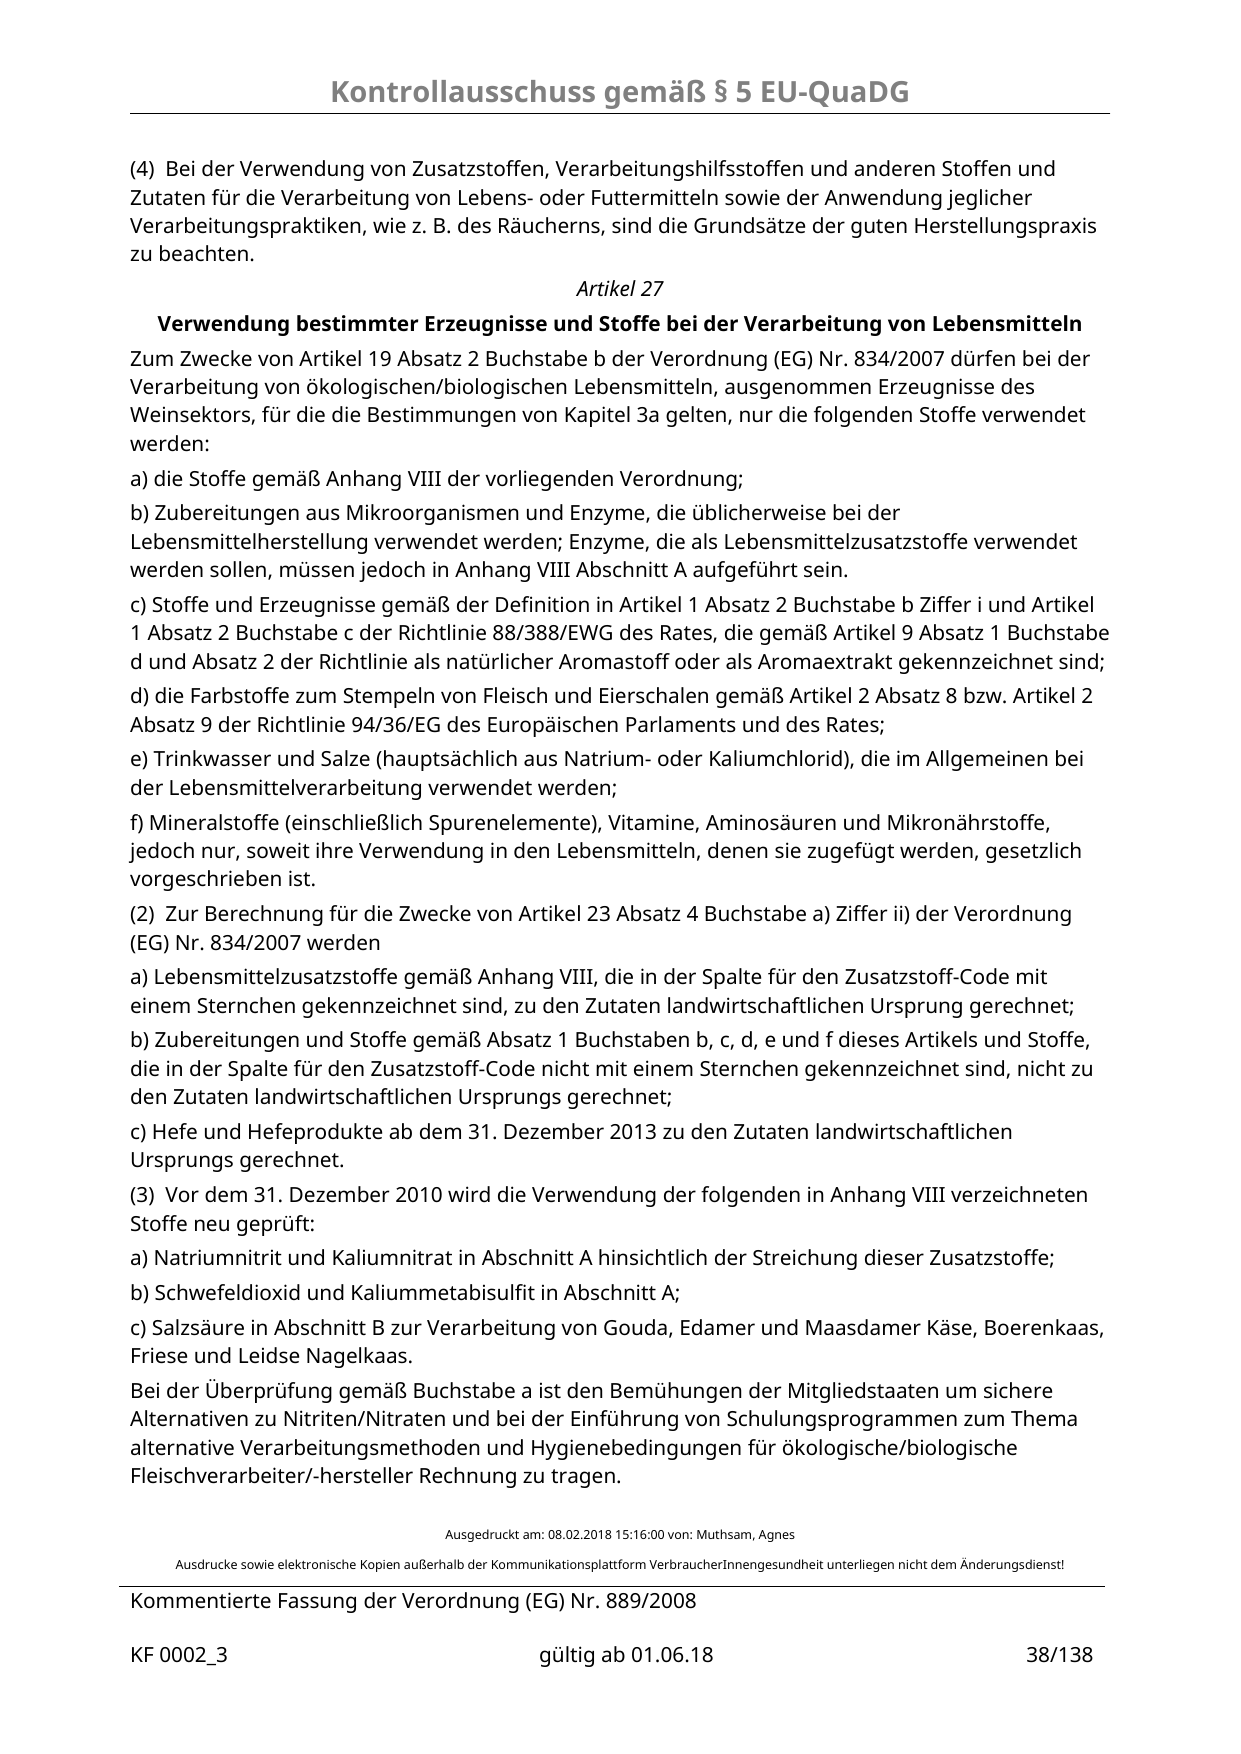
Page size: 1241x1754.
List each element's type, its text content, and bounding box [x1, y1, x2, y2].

text a) die Stoffe gemäß Anhang VIII der vorliegenden Verordnung; [130, 464, 1110, 492]
text Artikel 27 [130, 274, 1110, 303]
text f) Mineralstoffe (einschließlich Spurenelemente), Vitamine, Aminosäuren und Mikronährstoffe, jedoch nur, soweit ihre Verwendung in den Lebensmitteln, denen sie zugefügt werden, gesetzlich vorgeschrieben ist. [130, 808, 1110, 893]
text c) Hefe und Hefeprodukte ab dem 31. Dezember 2013 zu den Zutaten landwirtschaftlichen Ursprungs gerechnet. [130, 1117, 1110, 1174]
text Verwendung bestimmter Erzeugnisse und Stoffe bei der Verarbeitung von Lebensmitteln [130, 309, 1110, 337]
text a) Natriumnitrit und Kaliumnitrat in Abschnitt A hinsichtlich der Streichung dieser Zusatzstoffe; [130, 1243, 1110, 1272]
text b) Schwefeldioxid und Kaliummetabisulfit in Abschnitt A; [130, 1278, 1110, 1306]
text b) Zubereitungen und Stoffe gemäß Absatz 1 Buchstaben b, c, d, e und f dieses Artikels und Stoffe, die in der Spalte für den Zusatzstoff-Code nicht mit einem Sternchen gekennzeichnet sind, nicht zu den Zutaten landwirtschaftlichen Ursprungs gerechnet; [130, 1026, 1110, 1111]
text (3) Vor dem 31. Dezember 2010 wird die Verwendung der folgenden in Anhang VIII verzeichneten Stoffe neu geprüft: [130, 1180, 1110, 1237]
text (4) Bei der Verwendung von Zusatzstoffen, Verarbeitungshilfsstoffen und anderen Stoffen und Zutaten für die Verarbeitung von Lebens- oder Futtermitteln sowie der Anwendung jeglicher Verarbeitungspraktiken, wie z. B. des Räucherns, sind die Grundsätze der guten Herstellungspraxis zu beachten. [130, 154, 1110, 268]
text b) Zubereitungen aus Mikroorganismen und Enzyme, die üblicherweise bei der Lebensmittelherstellung verwendet werden; Enzyme, die als Lebensmittelzusatzstoffe verwendet werden sollen, müssen jedoch in Anhang VIII Abschnitt A aufgeführt sein. [130, 498, 1110, 584]
text c) Stoffe und Erzeugnisse gemäß der Definition in Artikel 1 Absatz 2 Buchstabe b Ziffer i und Artikel 1 Absatz 2 Buchstabe c der Richtlinie 88/388/EWG des Rates, die gemäß Artikel 9 Absatz 1 Buchstabe d und Absatz 2 der Richtlinie als natürlicher Aromastoff oder als Aromaextrakt gekennzeichnet sind; [130, 590, 1110, 675]
text d) die Farbstoffe zum Stempeln von Fleisch und Eierschalen gemäß Artikel 2 Absatz 8 bzw. Artikel 2 Absatz 9 der Richtlinie 94/36/EG des Europäischen Parlaments und des Rates; [130, 681, 1110, 738]
text e) Trinkwasser und Salze (hauptsächlich aus Natrium- oder Kaliumchlorid), die im Allgemeinen bei der Lebensmittelverarbeitung verwendet werden; [130, 744, 1110, 801]
text (2) Zur Berechnung für die Zwecke von Artikel 23 Absatz 4 Buchstabe a) Ziffer ii) der Verordnung (EG) Nr. 834/2007 werden [130, 899, 1110, 956]
text Bei der Überprüfung gemäß Buchstabe a ist den Bemühungen der Mitgliedstaaten um sichere Alternativen zu Nitriten/Nitraten und bei der Einführung von Schulungsprogrammen zum Thema alternative Verarbeitungsmethoden und Hygienebedingungen für ökologische/biologische Fleischverarbeiter/-hersteller Rechnung zu tragen. [130, 1376, 1110, 1489]
text c) Salzsäure in Abschnitt B zur Verarbeitung von Gouda, Edamer und Maasdamer Käse, Boerenkaas, Friese und Leidse Nagelkaas. [130, 1313, 1110, 1369]
text a) Lebensmittelzusatzstoffe gemäß Anhang VIII, die in der Spalte für den Zusatzstoff-Code mit einem Sternchen gekennzeichnet sind, zu den Zutaten landwirtschaftlichen Ursprung gerechnet; [130, 962, 1110, 1019]
text Zum Zwecke von Artikel 19 Absatz 2 Buchstabe b der Verordnung (EG) Nr. 834/2007 dürfen bei der Verarbeitung von ökologischen/biologischen Lebensmitteln, ausgenommen Erzeugnisse des Weinsektors, für die die Bestimmungen von Kapitel 3a gelten, nur die folgenden Stoffe verwendet werden: [130, 344, 1110, 457]
